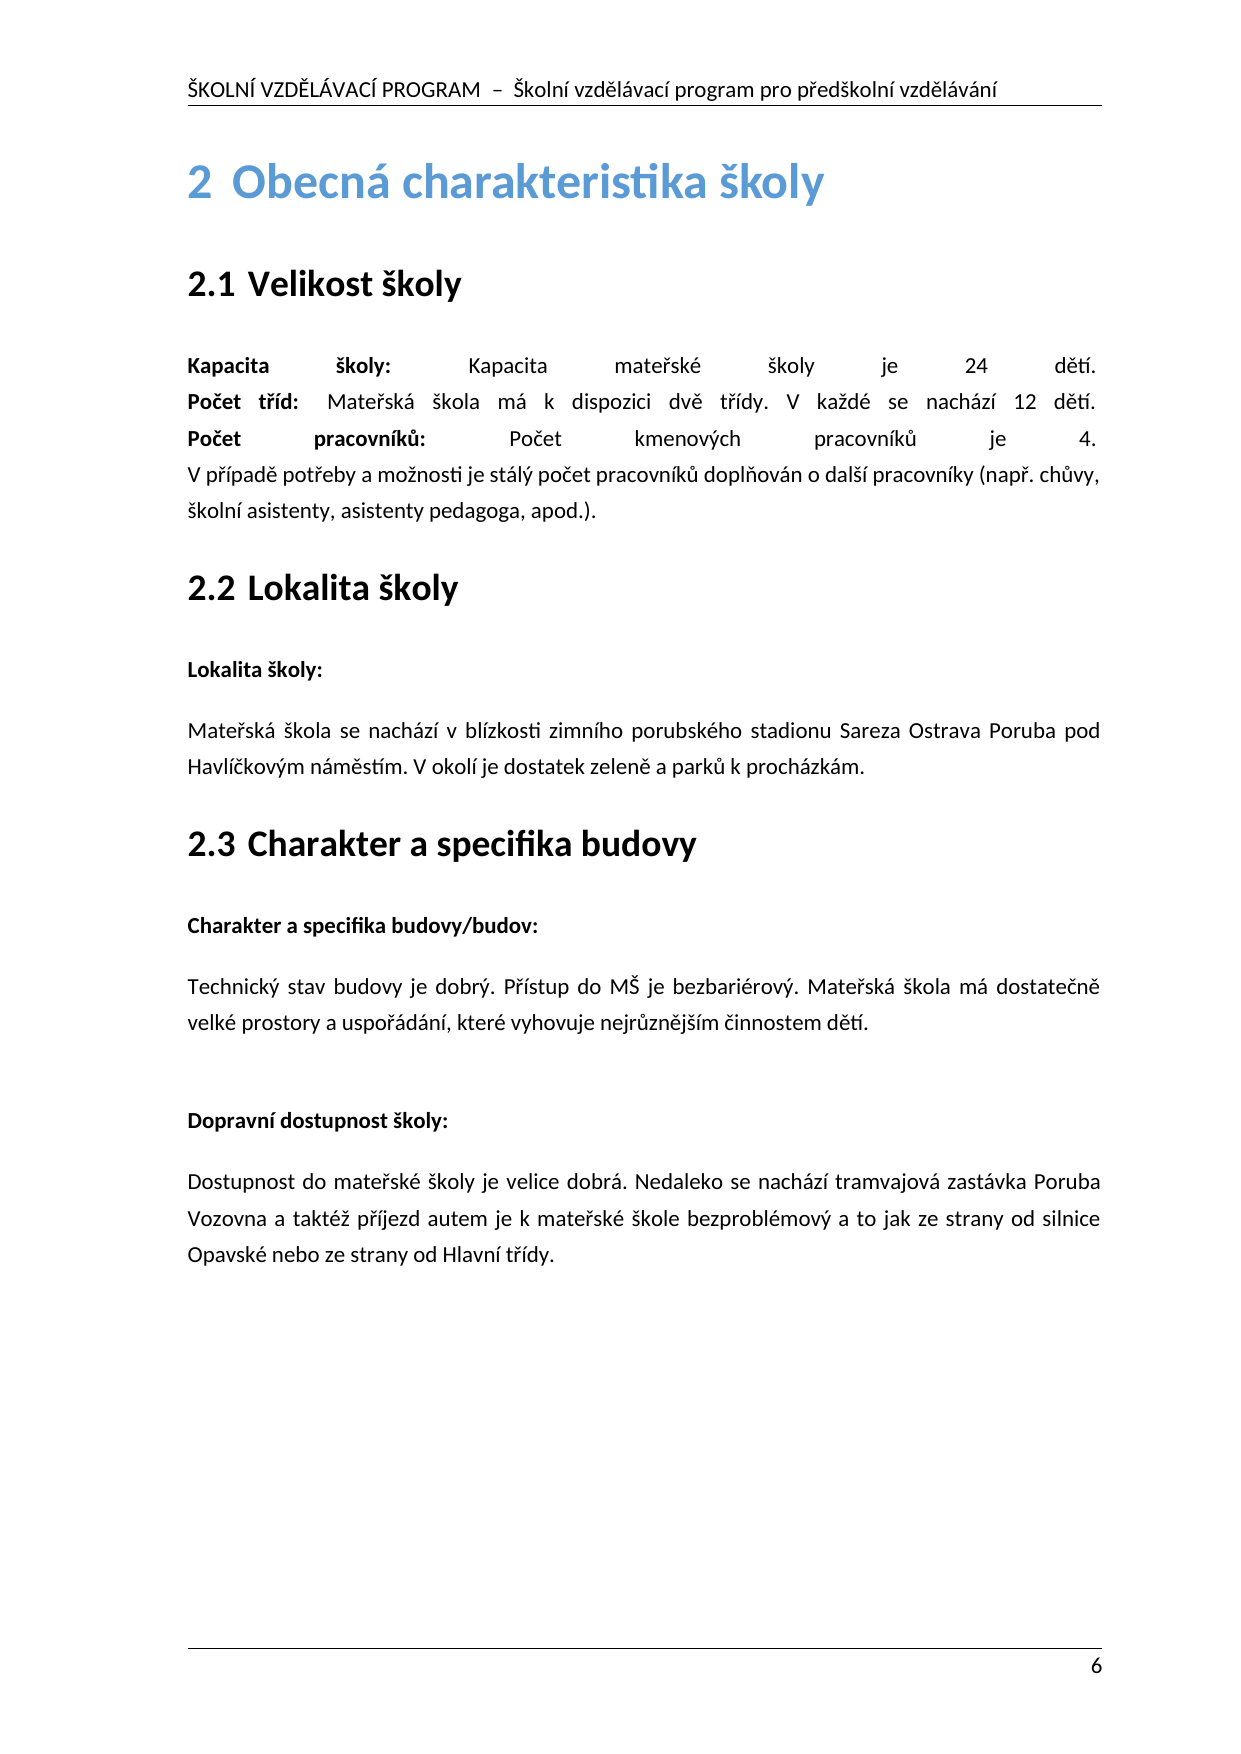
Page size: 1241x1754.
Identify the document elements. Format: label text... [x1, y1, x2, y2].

text Charakter a specifika budovy/budov: [187, 913, 1102, 941]
subtitle Obecná charakteristika školy [187, 150, 1102, 211]
text Technický stav budovy je dobrý. Přístup do MŠ je bezbariérový. Mateřská škola má dostatečně velké prostory a uspořádání, které vyhovuje nejrůznějším činnostem dětí. [187, 974, 1102, 1039]
text Kapacita školy: Kapacita mateřské školy je 24 dětí. Počet tříd: Mateřská škola má k dispozici dvě třídy. V každé se nachází 12 dětí. Počet pracovníků: Počet kmenových pracovníků je 4. V případě potřeby a možnosti je stálý počet pracovníků doplňován o další pracovníky (např. chůvy, školní asistenty, asistenty pedagoga, apod.). [187, 353, 1102, 527]
text Lokalita školy: [187, 657, 1102, 685]
subtitle Lokalita školy [187, 566, 1102, 612]
subtitle Charakter a specifika budovy [187, 822, 1102, 868]
text Dopravní dostupnost školy: [187, 1072, 1102, 1137]
text Dostupnost do mateřské školy je velice dobrá. Nedaleko se nachází tramvajová zastávka Poruba Vozovna a taktéž příjezd autem je k mateřské škole bezproblémový a to jak ze strany od silnice Opavské nebo ze strany od Hlavní třídy. [187, 1170, 1102, 1271]
text Mateřská škola se nachází v blízkosti zimního porubského stadionu Sareza Ostrava Poruba pod Havlíčkovým náměstím. V okolí je dostatek zeleně a parků k procházkám. [187, 718, 1102, 783]
subtitle Velikost školy [187, 263, 1102, 309]
